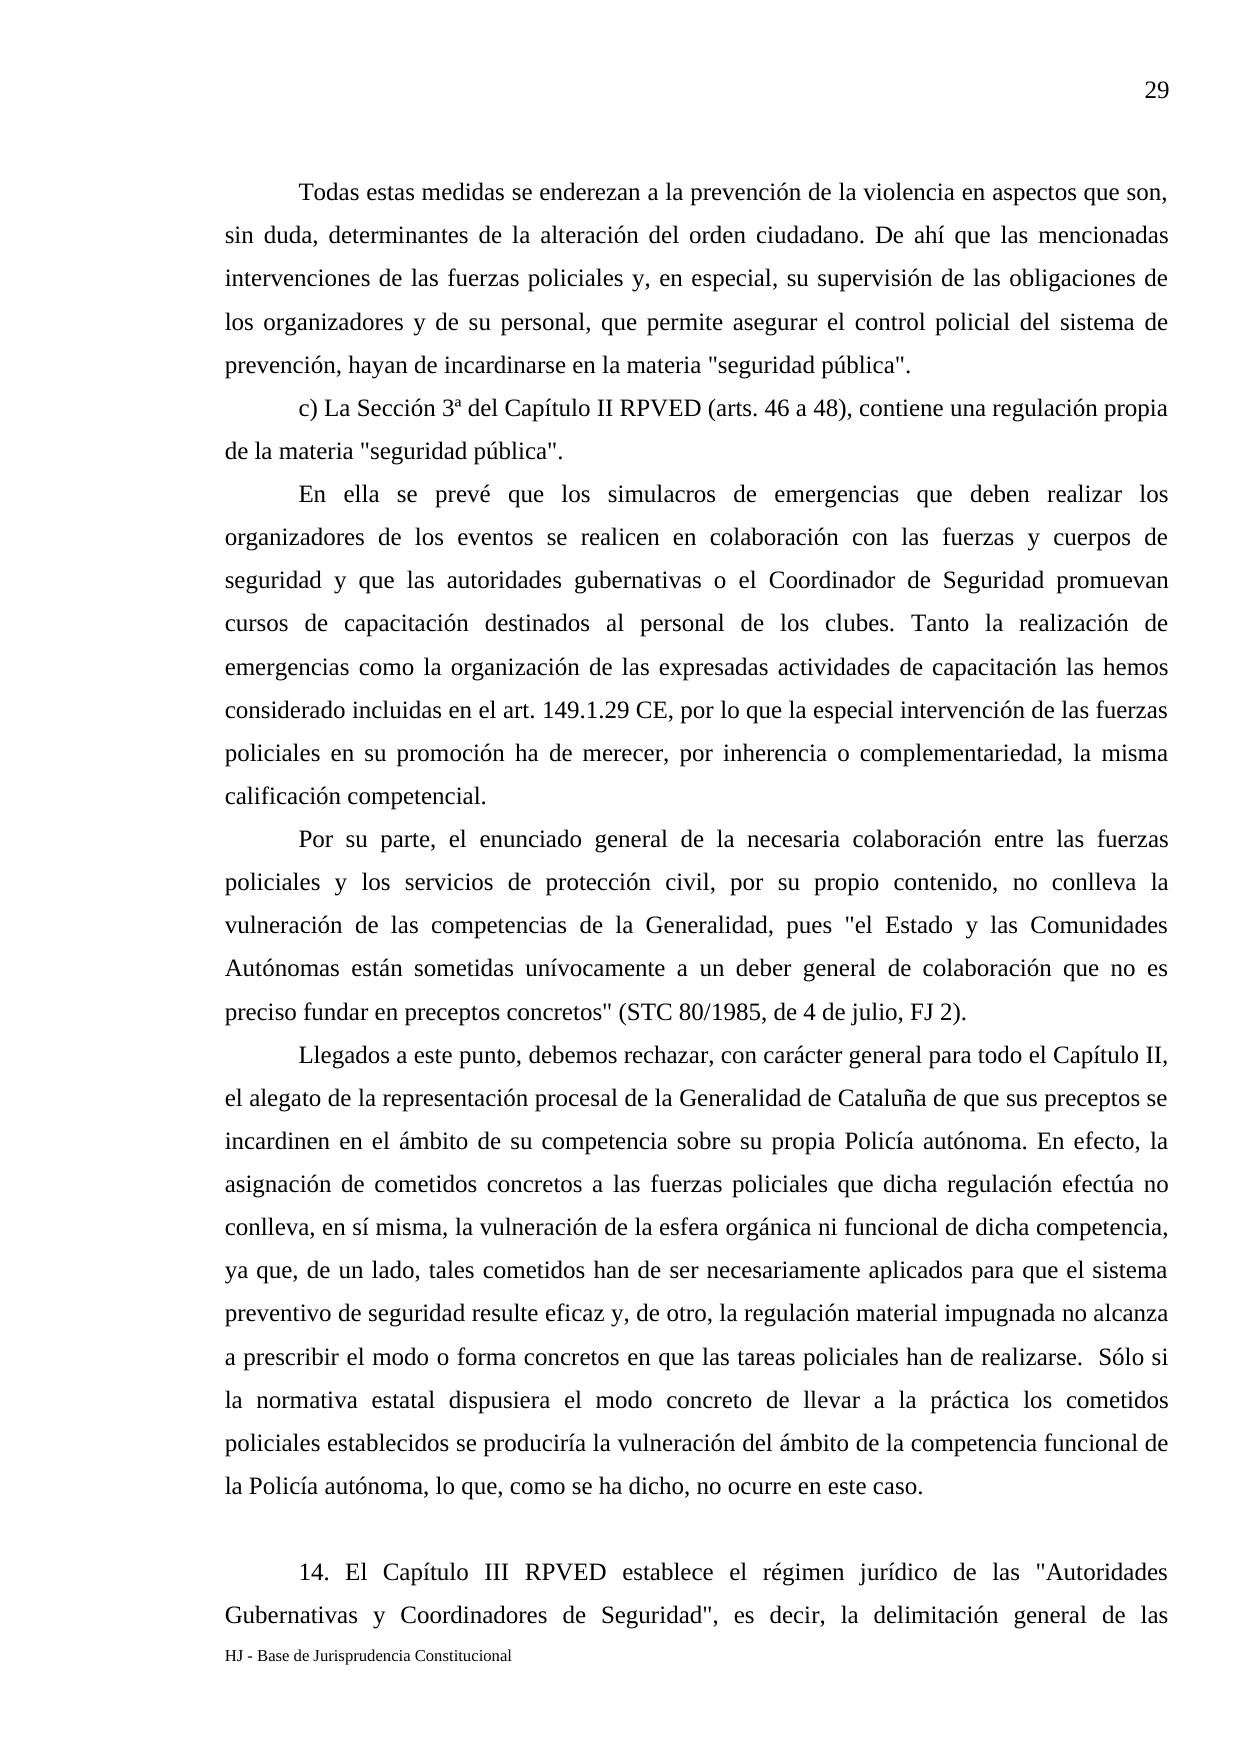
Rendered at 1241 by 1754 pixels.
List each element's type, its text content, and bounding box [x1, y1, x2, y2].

text Por su parte, el enunciado general de la necesaria colaboración entre las fuerzas policiales y los servicios de protección civil, por su propio contenido, no conlleva la vulneración de las competencias de la Generalidad, pues "el Estado y las Comunidades Autónomas están sometidas unívocamente a un deber general de colaboración que no es preciso fundar en preceptos concretos" (STC 80/1985, de 4 de julio, FJ 2). [224, 824, 1169, 1025]
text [224, 1557, 1169, 1629]
text Llegados a este punto, debemos rechazar, con carácter general para todo el Capítulo II, el alegato de la representación procesal de la Generalidad de Cataluña de que sus preceptos se incardinen en el ámbito de su competencia sobre su propia Policía autónoma. En efecto, la asignación de cometidos concretos a las fuerzas policiales que dicha regulación efectúa no conlleva, en sí misma, la vulneración de la esfera orgánica ni funcional de dicha competencia, ya que, de un lado, tales cometidos han de ser necesariamente aplicados para que el sistema preventivo de seguridad resulte eficaz y, de otro, la regulación material impugnada no alcanza a prescribir el modo o forma concretos en que las tareas policiales han de realizarse. Sólo si la normativa estatal dispusiera el modo concreto de llevar a la práctica los cometidos policiales establecidos se produciría la vulneración del ámbito de la competencia funcional de la Policía autónoma, lo que, como se ha dicho, no ocurre en este caso. [224, 1040, 1169, 1500]
text Todas estas medidas se enderezan a la prevención de la violencia en aspectos que son, sin duda, determinantes de la alteración del orden ciudadano. De ahí que las mencionadas intervenciones de las fuerzas policiales y, en especial, su supervisión de las obligaciones de los organizadores y de su personal, que permite asegurar el control policial del sistema de prevención, hayan de incardinarse en la materia "seguridad pública". [224, 177, 1169, 378]
text c) La Sección 3ª del Capítulo II RPVED (arts. 46 a 48), contiene una regulación propia de la materia "seguridad pública". [224, 393, 1169, 465]
text En ella se prevé que los simulacros de emergencias que deben realizar los organizadores de los eventos se realicen en colaboración con las fuerzas y cuerpos de seguridad y que las autoridades gubernativas o el Coordinador de Seguridad promuevan cursos de capacitación destinados al personal de los clubes. Tanto la realización de emergencias como la organización de las expresadas actividades de capacitación las hemos considerado incluidas en el art. 149.1.29 CE, por lo que la especial intervención de las fuerzas policiales en su promoción ha de merecer, por inherencia o complementariedad, la misma calificación competencial. [224, 479, 1169, 810]
